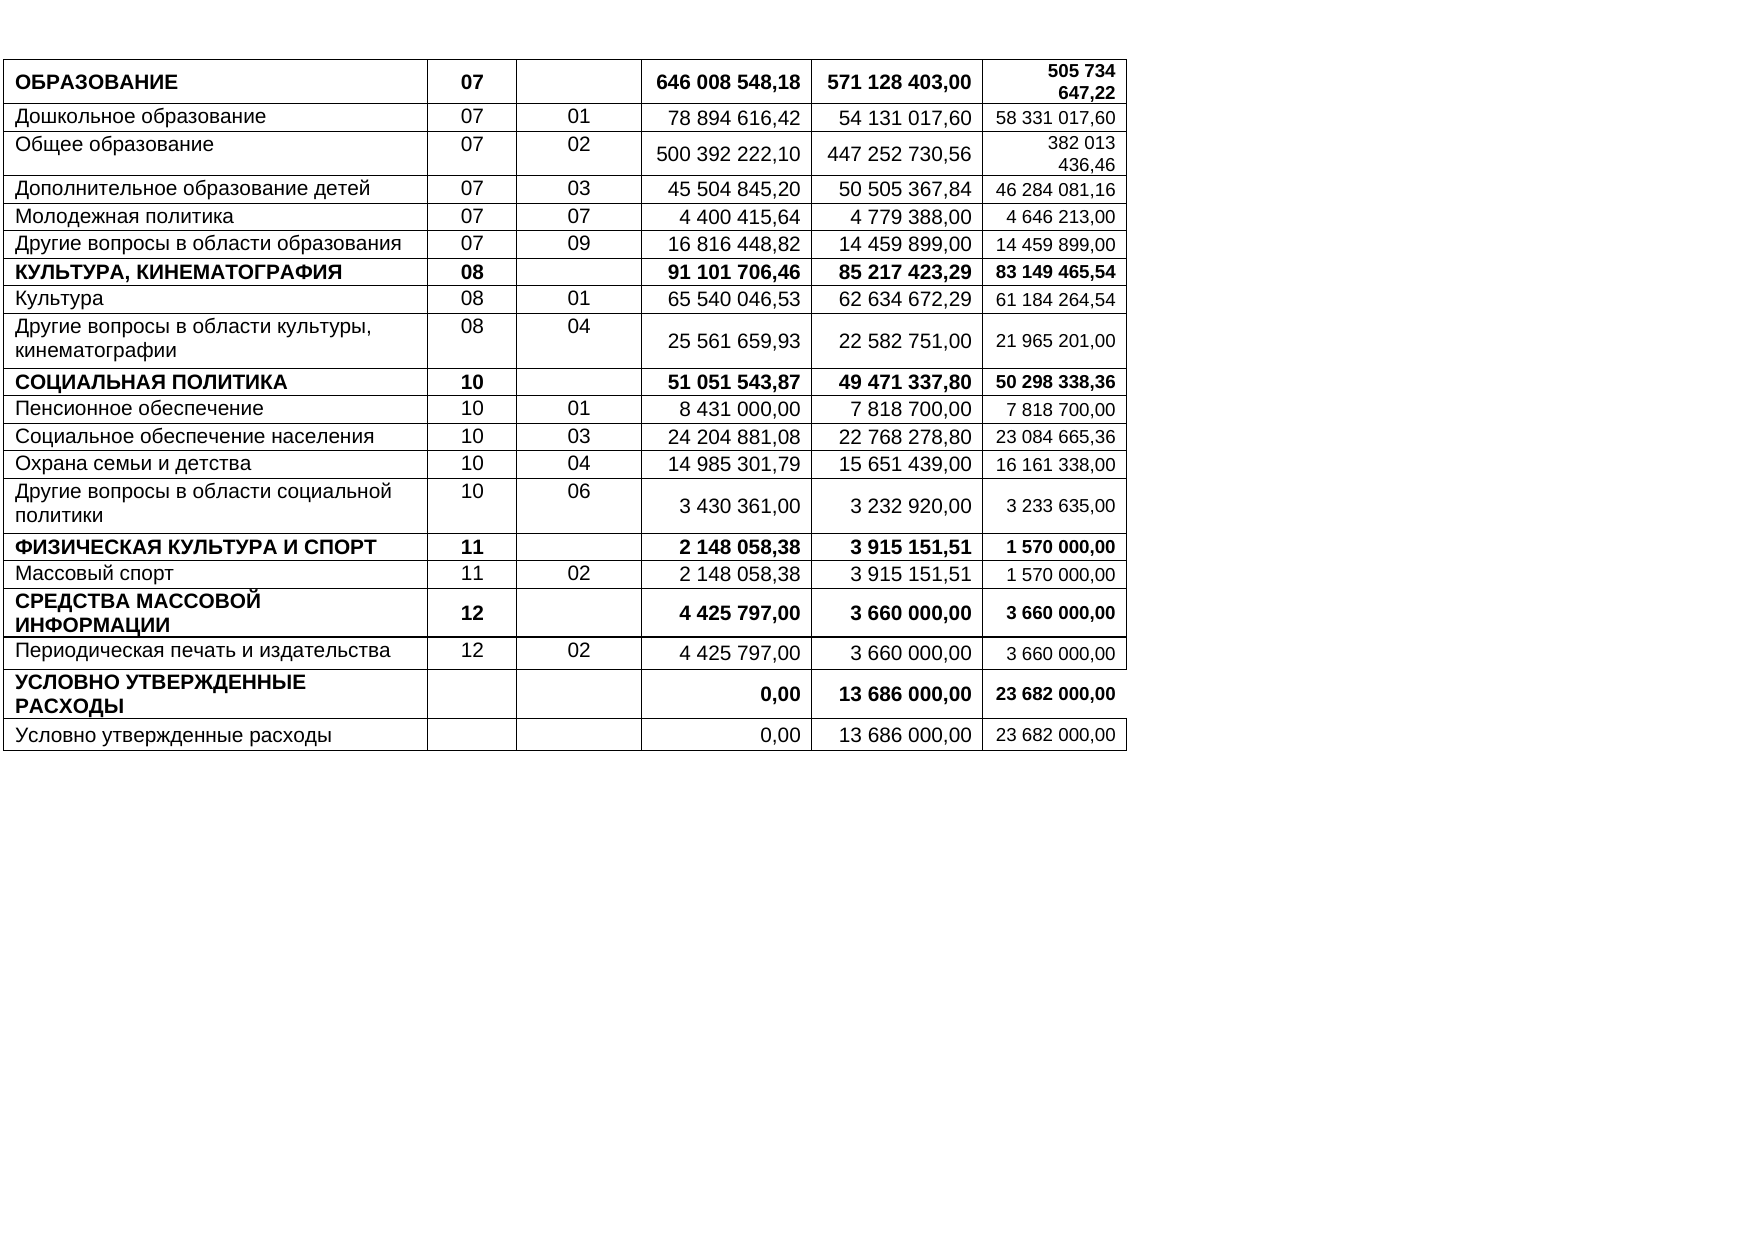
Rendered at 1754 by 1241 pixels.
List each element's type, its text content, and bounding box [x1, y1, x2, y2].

table_cell ОБРАЗОВАНИЕ [4, 60, 427, 103]
table_cell 3 660 000,00 [812, 638, 982, 669]
table_cell 10 [428, 424, 516, 450]
table_cell [517, 719, 641, 750]
table_cell Массовый спорт [4, 561, 427, 587]
table_cell [517, 534, 641, 560]
table_cell 505 734 647,22 [983, 60, 1126, 103]
table_cell 21 965 201,00 [983, 314, 1126, 367]
table_cell Другие вопросы в области образования [4, 231, 427, 257]
table_cell СОЦИАЛЬНАЯ ПОЛИТИКА [4, 369, 427, 395]
table_cell 22 582 751,00 [812, 314, 982, 367]
table_cell 4 779 388,00 [812, 204, 982, 230]
table_cell 13 686 000,00 [812, 670, 982, 718]
table_cell 50 298 338,36 [983, 369, 1126, 395]
table_cell 8 431 000,00 [642, 396, 811, 422]
table_cell Общее образование [4, 132, 427, 175]
table_cell 4 425 797,00 [642, 589, 811, 636]
table_cell 4 425 797,00 [642, 638, 811, 669]
table_cell 382 013 436,46 [983, 132, 1126, 175]
table_cell 62 634 672,29 [812, 286, 982, 312]
table_cell 54 131 017,60 [812, 104, 982, 131]
table_cell 3 915 151,51 [812, 534, 982, 560]
table_cell 571 128 403,00 [812, 60, 982, 103]
table_cell Социальное обеспечение населения [4, 424, 427, 450]
table_cell 0,00 [642, 670, 811, 718]
table_cell 01 [517, 286, 641, 312]
table_cell 3 660 000,00 [983, 589, 1126, 636]
table_cell [517, 259, 641, 285]
table_cell 12 [428, 589, 516, 636]
table_cell 23 682 000,00 [983, 719, 1126, 750]
table_cell 25 561 659,93 [642, 314, 811, 367]
table_cell 3 660 000,00 [812, 589, 982, 636]
table_cell 65 540 046,53 [642, 286, 811, 312]
table_cell [428, 670, 516, 718]
table_cell 10 [428, 479, 516, 532]
table_cell 07 [428, 231, 516, 257]
table_cell [517, 60, 641, 103]
table_cell 03 [517, 176, 641, 202]
table_cell [517, 369, 641, 395]
table_cell 23 084 665,36 [983, 424, 1126, 450]
table_cell 3 233 635,00 [983, 479, 1126, 532]
table_cell 1 570 000,00 [983, 534, 1126, 560]
table_cell 07 [428, 204, 516, 230]
table_cell Дополнительное образование детей [4, 176, 427, 202]
table_cell 23 682 000,00 [983, 670, 1127, 718]
table_cell 45 504 845,20 [642, 176, 811, 202]
table_cell 08 [428, 259, 516, 285]
table_cell 61 184 264,54 [983, 286, 1126, 312]
table_cell 58 331 017,60 [983, 104, 1126, 131]
table_cell 3 915 151,51 [812, 561, 982, 587]
table_cell 02 [517, 561, 641, 587]
table_cell 4 400 415,64 [642, 204, 811, 230]
table_cell Периодическая печать и издательства [4, 638, 427, 669]
table_cell 10 [428, 451, 516, 477]
table_cell 500 392 222,10 [642, 132, 811, 175]
table_cell 06 [517, 479, 641, 532]
table_cell 16 161 338,00 [983, 451, 1126, 477]
table_cell 85 217 423,29 [812, 259, 982, 285]
table_cell 10 [428, 396, 516, 422]
table_cell 3 232 920,00 [812, 479, 982, 532]
table_cell 07 [428, 176, 516, 202]
table_cell 08 [428, 286, 516, 312]
table_cell 07 [428, 132, 516, 175]
table_cell 51 051 543,87 [642, 369, 811, 395]
table_cell Условно утвержденные расходы [4, 719, 427, 750]
table_cell 447 252 730,56 [812, 132, 982, 175]
table_cell 14 459 899,00 [812, 231, 982, 257]
table_cell 83 149 465,54 [983, 259, 1126, 285]
table_cell 14 985 301,79 [642, 451, 811, 477]
table_cell 1 570 000,00 [983, 561, 1126, 587]
table_cell 50 505 367,84 [812, 176, 982, 202]
table_cell 01 [517, 396, 641, 422]
table_cell 03 [517, 424, 641, 450]
table_cell 3 660 000,00 [983, 638, 1126, 669]
table_cell 3 430 361,00 [642, 479, 811, 532]
table_cell 91 101 706,46 [642, 259, 811, 285]
table_cell [428, 719, 516, 750]
table_cell Культура [4, 286, 427, 312]
table_cell Пенсионное обеспечение [4, 396, 427, 422]
table_cell 04 [517, 314, 641, 367]
table_cell 07 [428, 60, 516, 103]
table_cell Молодежная политика [4, 204, 427, 230]
table_cell 13 686 000,00 [812, 719, 982, 750]
table_cell 46 284 081,16 [983, 176, 1126, 202]
table_cell 49 471 337,80 [812, 369, 982, 395]
table_cell 24 204 881,08 [642, 424, 811, 450]
table_cell ФИЗИЧЕСКАЯ КУЛЬТУРА И СПОРТ [4, 534, 427, 560]
table_cell 11 [428, 534, 516, 560]
table_cell 12 [428, 638, 516, 669]
table_cell 09 [517, 231, 641, 257]
table_cell Охрана семьи и детства [4, 451, 427, 477]
table_cell 646 008 548,18 [642, 60, 811, 103]
table_cell 07 [428, 104, 516, 131]
table_cell 7 818 700,00 [983, 396, 1126, 422]
table_cell Другие вопросы в области социальной политики [4, 479, 427, 532]
table_cell 22 768 278,80 [812, 424, 982, 450]
table_cell 02 [517, 638, 641, 669]
table_cell 07 [517, 204, 641, 230]
table_cell 02 [517, 132, 641, 175]
table_cell СРЕДСТВА МАССОВОЙ ИНФОРМАЦИИ [4, 589, 427, 636]
table_cell 10 [428, 369, 516, 395]
table_cell [517, 589, 641, 636]
table_cell [517, 670, 641, 718]
table_cell 11 [428, 561, 516, 587]
table_cell 16 816 448,82 [642, 231, 811, 257]
table_cell 2 148 058,38 [642, 534, 811, 560]
table_cell 14 459 899,00 [983, 231, 1126, 257]
table_cell 78 894 616,42 [642, 104, 811, 131]
table_cell 08 [428, 314, 516, 367]
table_cell 15 651 439,00 [812, 451, 982, 477]
table_cell 0,00 [642, 719, 811, 750]
table_cell 01 [517, 104, 641, 131]
table_cell Дошкольное образование [4, 104, 427, 131]
table_cell 7 818 700,00 [812, 396, 982, 422]
table_cell 04 [517, 451, 641, 477]
table_cell 2 148 058,38 [642, 561, 811, 587]
table_cell Другие вопросы в области культуры, кинематографии [4, 314, 427, 367]
table_cell УСЛОВНО УТВЕРЖДЕННЫЕ РАСХОДЫ [4, 670, 427, 718]
table_cell 4 646 213,00 [983, 204, 1126, 230]
table_cell КУЛЬТУРА, КИНЕМАТОГРАФИЯ [4, 259, 427, 285]
